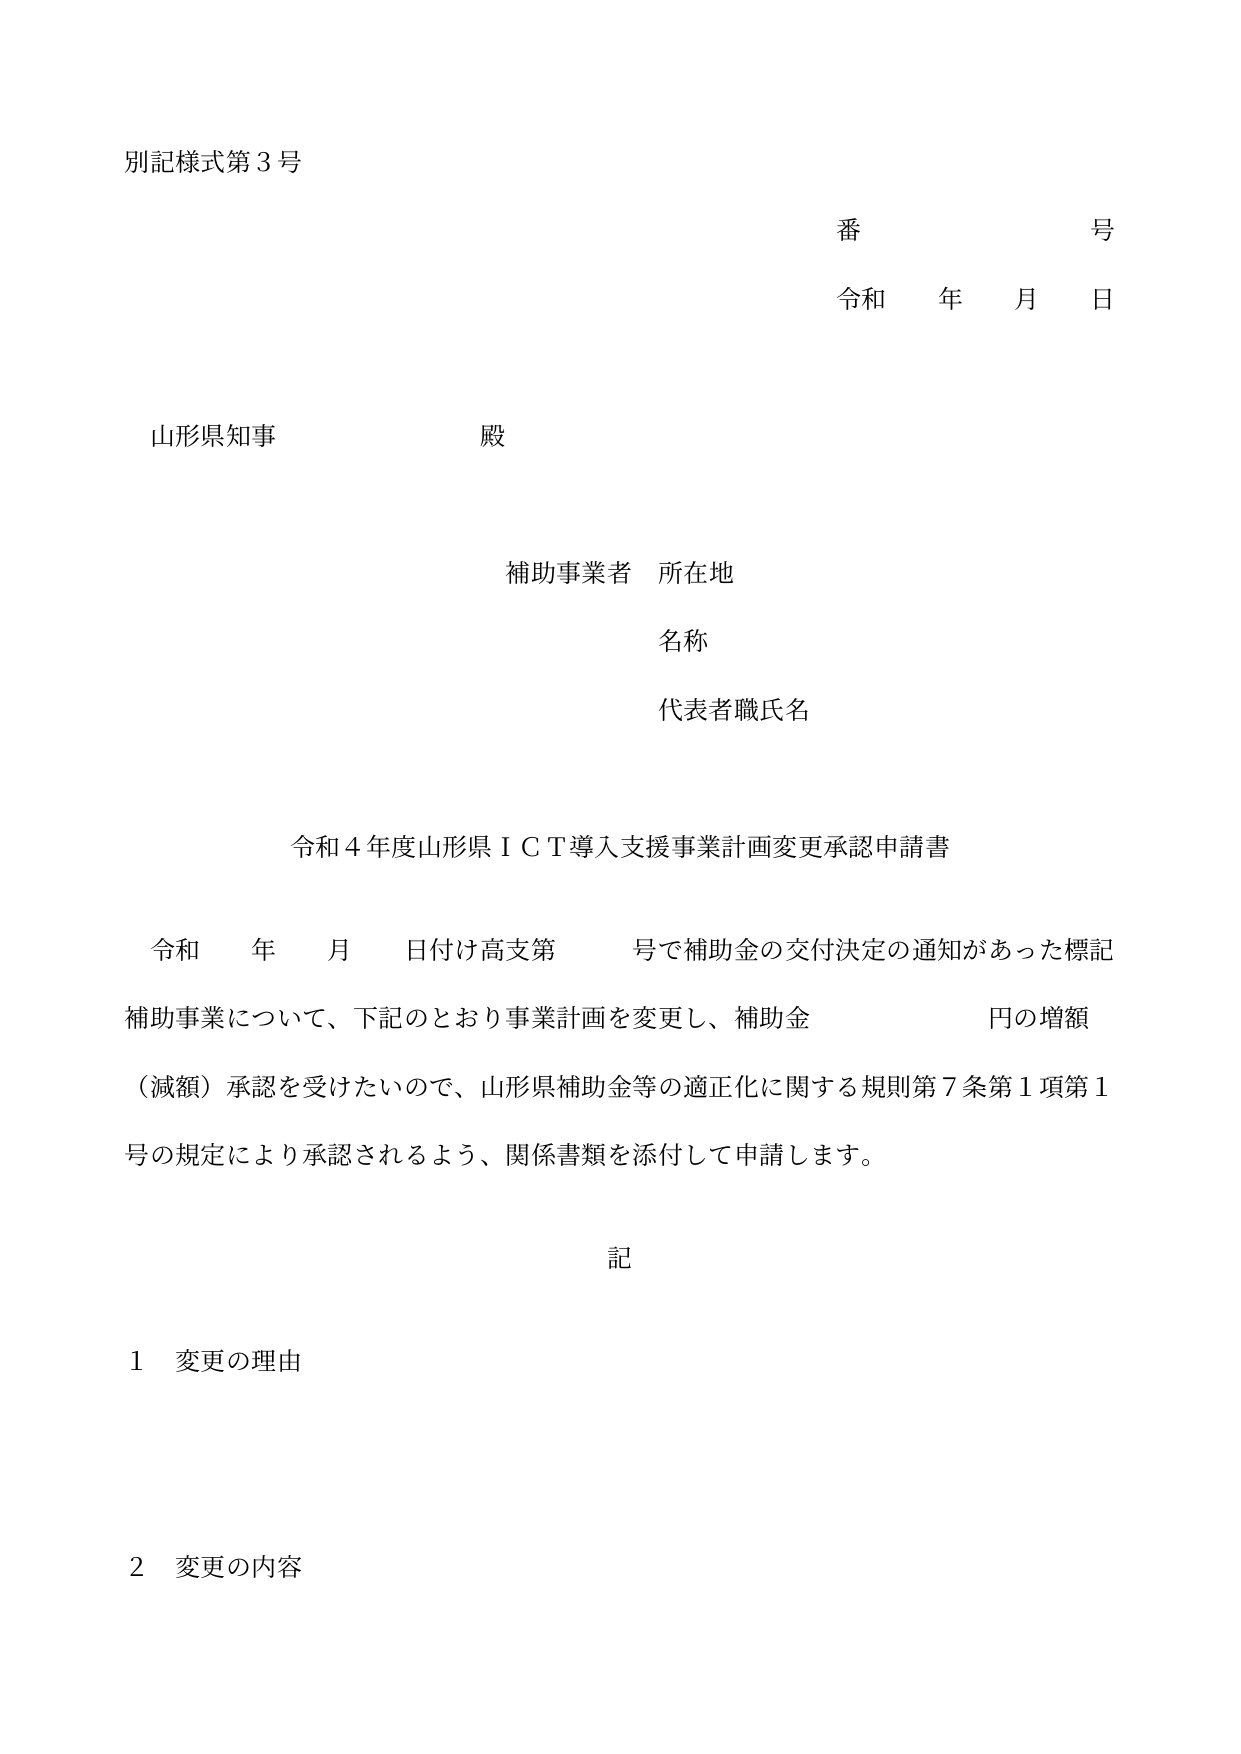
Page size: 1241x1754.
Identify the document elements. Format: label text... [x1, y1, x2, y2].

text 令和 年 月 日 [124, 263, 1116, 332]
text 山形県知事 殿 [124, 400, 1116, 469]
text １ 変更の理由 [124, 1325, 1014, 1394]
text 令和 年 月 日付け高支第 号で補助金の交付決定の通知があった標記補助事業について、下記のとおり事業計画を変更し、補助金 円の増額（減額）承認を受けたいので、山形県補助金等の適正化に関する規則第７条第１項第１号の規定により承認されるよう、関係書類を添付して申請します。 [124, 914, 1116, 1188]
text 名称 [124, 606, 1116, 674]
text 補助事業者 所在地 [124, 537, 1116, 606]
text 令和４年度山形県ＩＣＴ導入支援事業計画変更承認申請書 [124, 811, 1116, 880]
text ２ 変更の内容 [124, 1531, 1014, 1599]
subtitle 記 [124, 1223, 1116, 1291]
text 番 号 [124, 194, 1116, 263]
text 代表者職氏名 [124, 674, 1116, 743]
text 別記様式第３号 [124, 126, 1116, 194]
